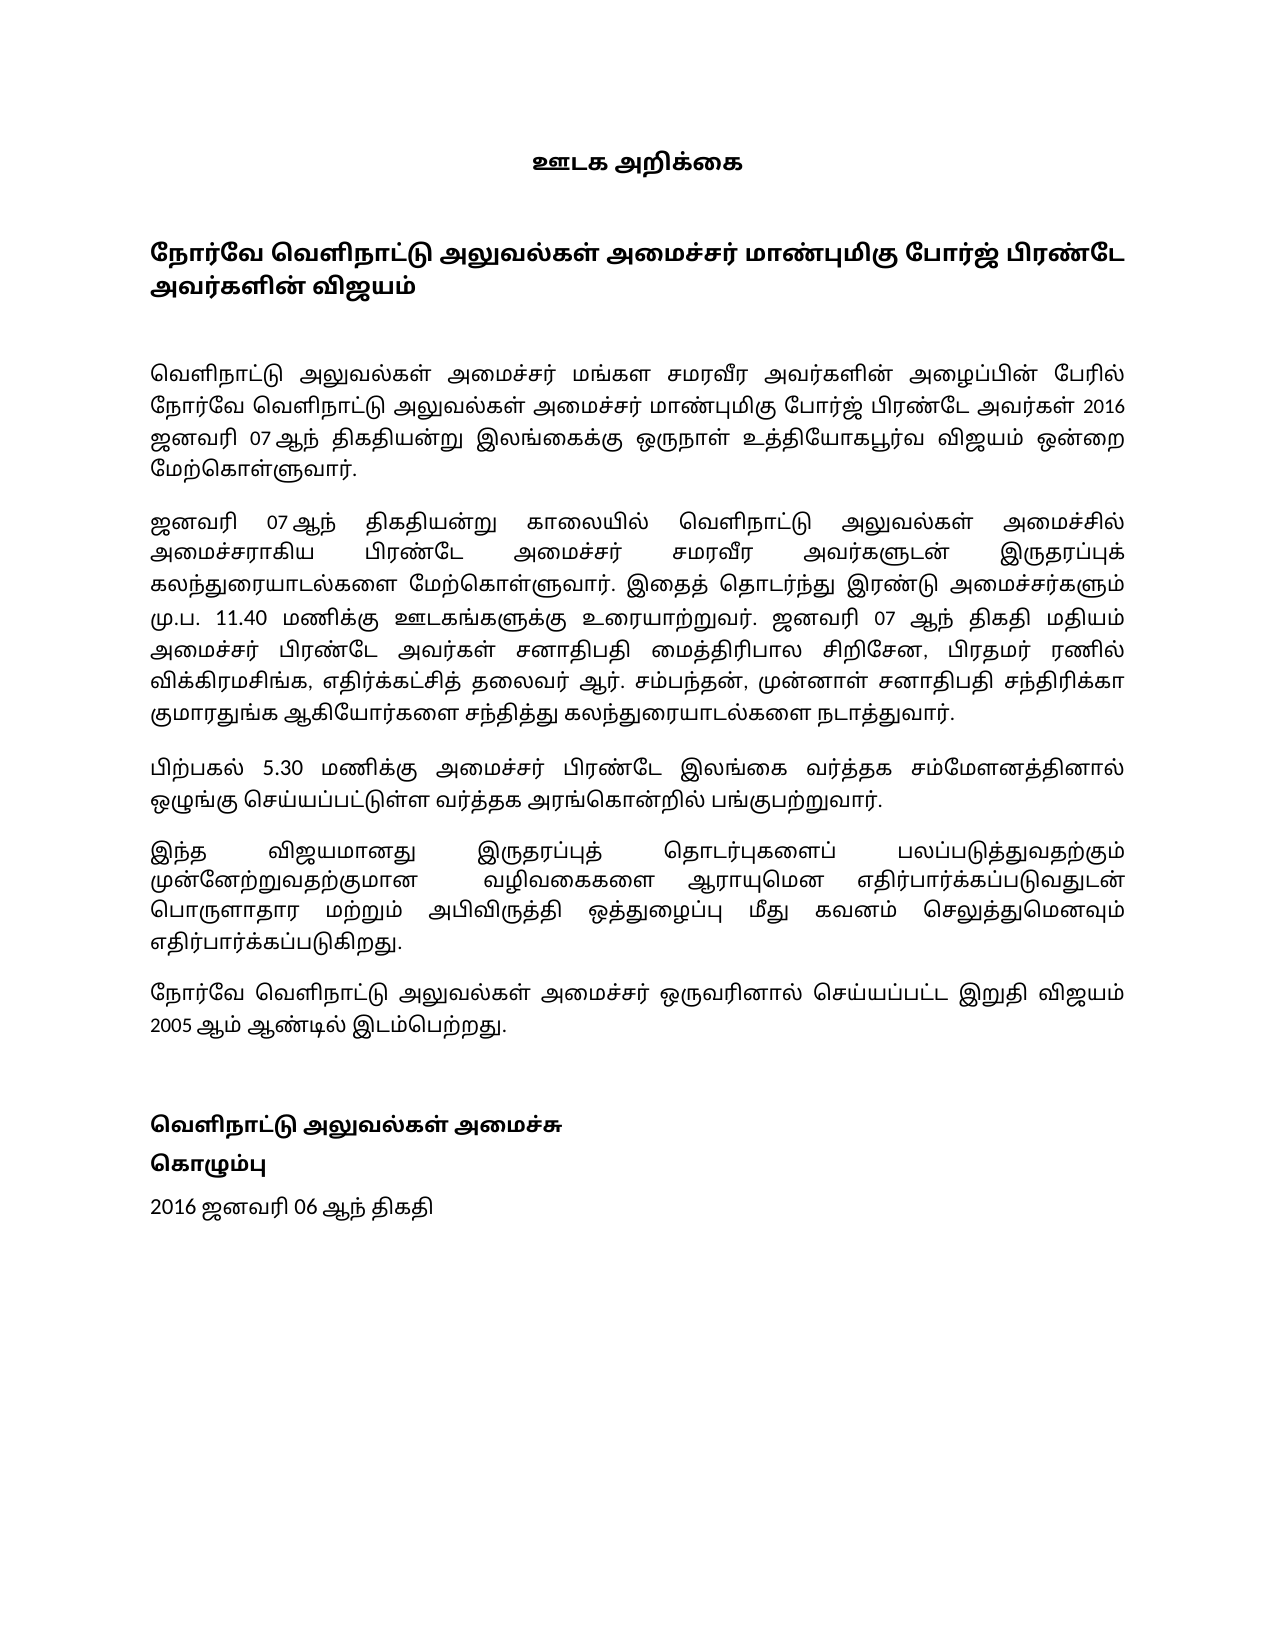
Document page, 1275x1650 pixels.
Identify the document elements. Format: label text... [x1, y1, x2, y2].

text பிற்பகல் 5.30 மணிக்கு அமைச்சர் பிரண்டே இலங்கை வர்த்தக சம்மேளனத்தினால் ஒழுங்கு செய்யப்பட்டுள்ள வர்த்தக அரங்கொன்றில் பங்குபற்றுவார். [150, 753, 1125, 815]
text வெளிநாட்டு அலுவல்கள் அமைச்சர் மங்கள சமரவீர அவர்களின் அழைப்பின் பேரில் நோர்வே வெளிநாட்டு அலுவல்கள் அமைச்சர் மாண்புமிகு போர்ஜ் பிரண்டே அவர்கள் 2016 ஜனவரி 07ஆந் திகதியன்று இலங்கைக்கு ஒருநாள் உத்தியோகபூர்வ விஜயம் ஒன்றை மேற்கொள்ளுவார். [150, 363, 1125, 484]
text கொழும்பு [150, 1153, 1125, 1179]
text 2016 ஜனவரி 06 ஆந் திகதி [150, 1192, 1125, 1222]
text நோர்வே வெளிநாட்டு அலுவல்கள் அமைச்சர் ஒருவரினால் செய்யப்பட்ட இறுதி விஜயம் 2005ஆம் ஆண்டில் இடம்பெற்றது. [150, 982, 1125, 1040]
text ஜனவரி 07ஆந் திகதியன்று காலையில் வெளிநாட்டு அலுவல்கள் அமைச்சில் அமைச்சராகிய பிரண்டே அமைச்சர் சமரவீர அவர்களுடன் இருதரப்புக் கலந்துரையாடல்களை மேற்கொள்ளுவார். இதைத் தொடர்ந்து இரண்டு அமைச்சர்களும் மு.ப. 11.40 மணிக்கு ஊடகங்களுக்கு உரையாற்றுவர். ஜனவரி 07 ஆந் திகதி மதியம் அமைச்சர் பிரண்டே அவர்கள் சனாதிபதி மைத்திரிபால சிறிசேன, பிரதமர் ரணில் விக்கிரமசிங்க, எதிர்க்கட்சித் தலைவர் ஆர். சம்பந்தன், முன்னாள் சனாதிபதி சந்திரிக்கா குமாரதுங்க ஆகியோர்களை சந்தித்து கலந்துரையாடல்களை நடாத்துவார். [150, 509, 1125, 728]
text ஊடக அறிக்கை [150, 150, 1125, 178]
text வெளிநாட்டு அலுவல்கள் அமைச்சு [150, 1115, 1125, 1141]
text இந்த விஜயமானது இருதரப்புத் தொடர்புகளைப் பலப்படுத்துவதற்கும் முன்னேற்றுவதற்குமான வழிவகைகளை ஆராயுமென எதிர்பார்க்கப்படுவதுடன் பொருளாதார மற்றும் அபிவிருத்தி ஒத்துழைப்பு மீது கவனம் செலுத்துமெனவும் எதிர்பார்க்கப்படுகிறது. [150, 840, 1125, 957]
text நோர்வே வெளிநாட்டு அலுவல்கள் அமைச்சர் மாண்புமிகு போர்ஜ் பிரண்டே அவர்களின் விஜயம் [150, 242, 1125, 303]
